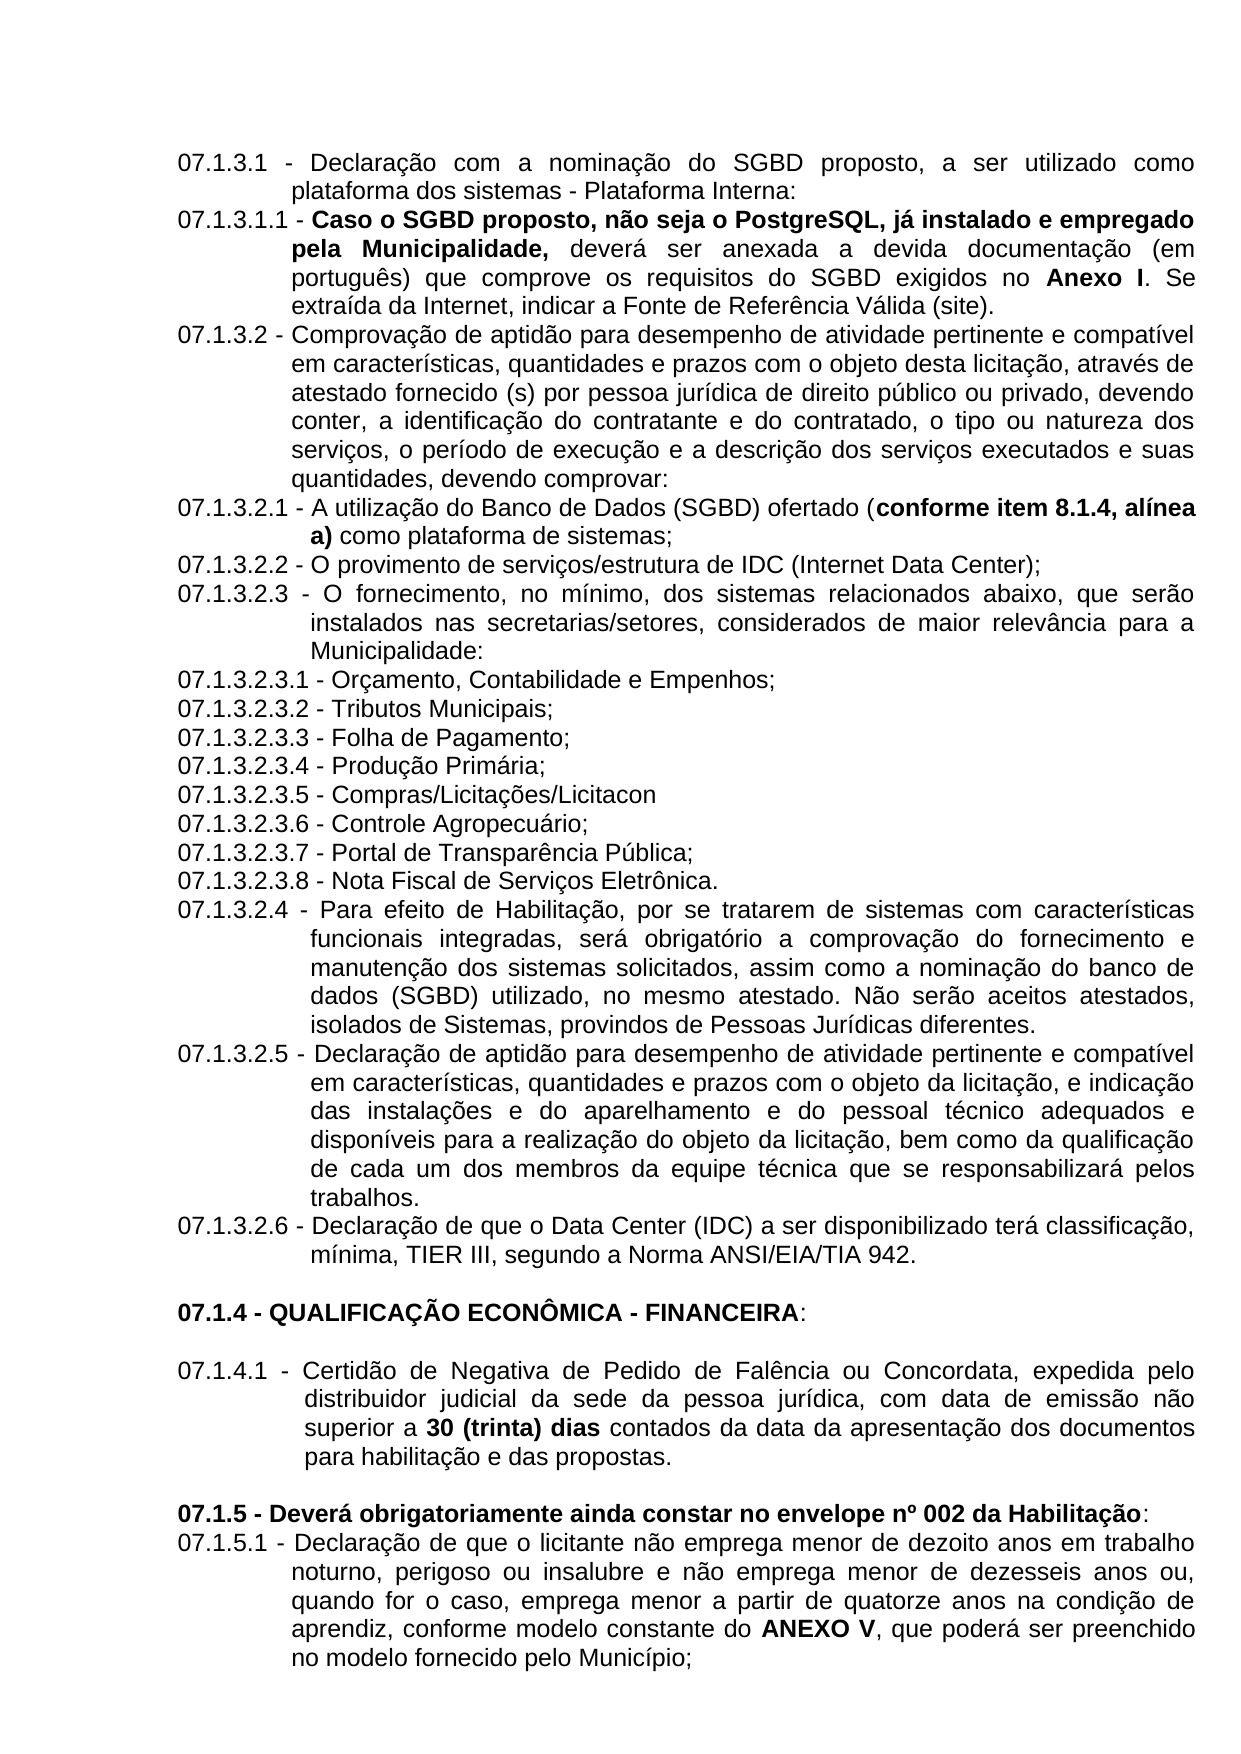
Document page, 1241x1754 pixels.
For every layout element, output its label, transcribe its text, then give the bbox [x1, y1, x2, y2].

text 07.1.3.2.2 - O provimento de serviços/estrutura de IDC (Internet Data Center); [177, 550, 1196, 579]
text 07.1.3.2.3.5 - Compras/Licitações/Licitacon [177, 780, 1196, 809]
text 07.1.3.2.3.7 - Portal de Transparência Pública; [177, 838, 1196, 866]
text 07.1.3.1 - Declaração com a nominação do SGBD proposto, a ser utilizado como plataforma dos sistemas - Plataforma Interna: [177, 148, 1196, 205]
text 07.1.5.1 - Declaração de que o licitante não emprega menor de dezoito anos em trabalho noturno, perigoso ou insalubre e não emprega menor de dezesseis anos ou, quando for o caso, emprega menor a partir de quatorze anos na condição de aprendiz, conforme modelo constante do ANEXO V, que poderá ser preenchido no modelo fornecido pelo Município; [177, 1528, 1196, 1672]
text 07.1.3.2.3.4 - Produção Primária; [177, 751, 1196, 780]
text 07.1.3.2.3.1 - Orçamento, Contabilidade e Empenhos; [177, 665, 1196, 694]
text 07.1.3.2.6 - Declaração de que o Data Center (IDC) a ser disponibilizado terá classificação, mínima, TIER III, segundo a Norma ANSI/EIA/TIA 942. [177, 1211, 1196, 1269]
text 07.1.3.2.3.6 - Controle Agropecuário; [177, 809, 1196, 838]
text 07.1.3.2.3.2 - Tributos Municipais; [177, 694, 1196, 723]
text 07.1.3.2 - Comprovação de aptidão para desempenho de atividade pertinente e compatível em características, quantidades e prazos com o objeto desta licitação, através de atestado fornecido (s) por pessoa jurídica de direito público ou privado, devendo conter, a identificação do contratante e do contratado, o tipo ou natureza dos serviços, o período de execução e a descrição dos serviços executados e suas quantidades, devendo comprovar: [177, 320, 1196, 493]
text 07.1.3.2.3.8 - Nota Fiscal de Serviços Eletrônica. [177, 866, 1196, 895]
text 07.1.4 - QUALIFICAÇÃO ECONÔMICA - FINANCEIRA: [177, 1298, 1196, 1327]
text 07.1.3.2.1 - A utilização do Banco de Dados (SGBD) ofertado (conforme item 8.1.4, alínea a) como plataforma de sistemas; [177, 493, 1196, 550]
text 07.1.3.2.3.3 - Folha de Pagamento; [177, 723, 1196, 751]
text 07.1.4.1 - Certidão de Negativa de Pedido de Falência ou Concordata, expedida pelo distribuidor judicial da sede da pessoa jurídica, com data de emissão não superior a 30 (trinta) dias contados da data da apresentação dos documentos para habilitação e das propostas. [177, 1356, 1196, 1471]
text 07.1.5 - Deverá obrigatoriamente ainda constar no envelope nº 002 da Habilitação: [177, 1499, 1196, 1528]
text 07.1.3.2.5 - Declaração de aptidão para desempenho de atividade pertinente e compatível em características, quantidades e prazos com o objeto da licitação, e indicação das instalações e do aparelhamento e do pessoal técnico adequados e disponíveis para a realização do objeto da licitação, bem como da qualificação de cada um dos membros da equipe técnica que se responsabilizará pelos trabalhos. [177, 1039, 1196, 1211]
text 07.1.3.2.4 - Para efeito de Habilitação, por se tratarem de sistemas com características funcionais integradas, será obrigatório a comprovação do fornecimento e manutenção dos sistemas solicitados, assim como a nominação do banco de dados (SGBD) utilizado, no mesmo atestado. Não serão aceitos atestados, isolados de Sistemas, provindos de Pessoas Jurídicas diferentes. [177, 895, 1196, 1039]
text 07.1.3.2.3 - O fornecimento, no mínimo, dos sistemas relacionados abaixo, que serão instalados nas secretarias/setores, considerados de maior relevância para a Municipalidade: [177, 579, 1196, 665]
text 07.1.3.1.1 - Caso o SGBD proposto, não seja o PostgreSQL, já instalado e empregado pela Municipalidade, deverá ser anexada a devida documentação (em português) que comprove os requisitos do SGBD exigidos no Anexo I. Se extraída da Internet, indicar a Fonte de Referência Válida (site). [177, 205, 1196, 320]
